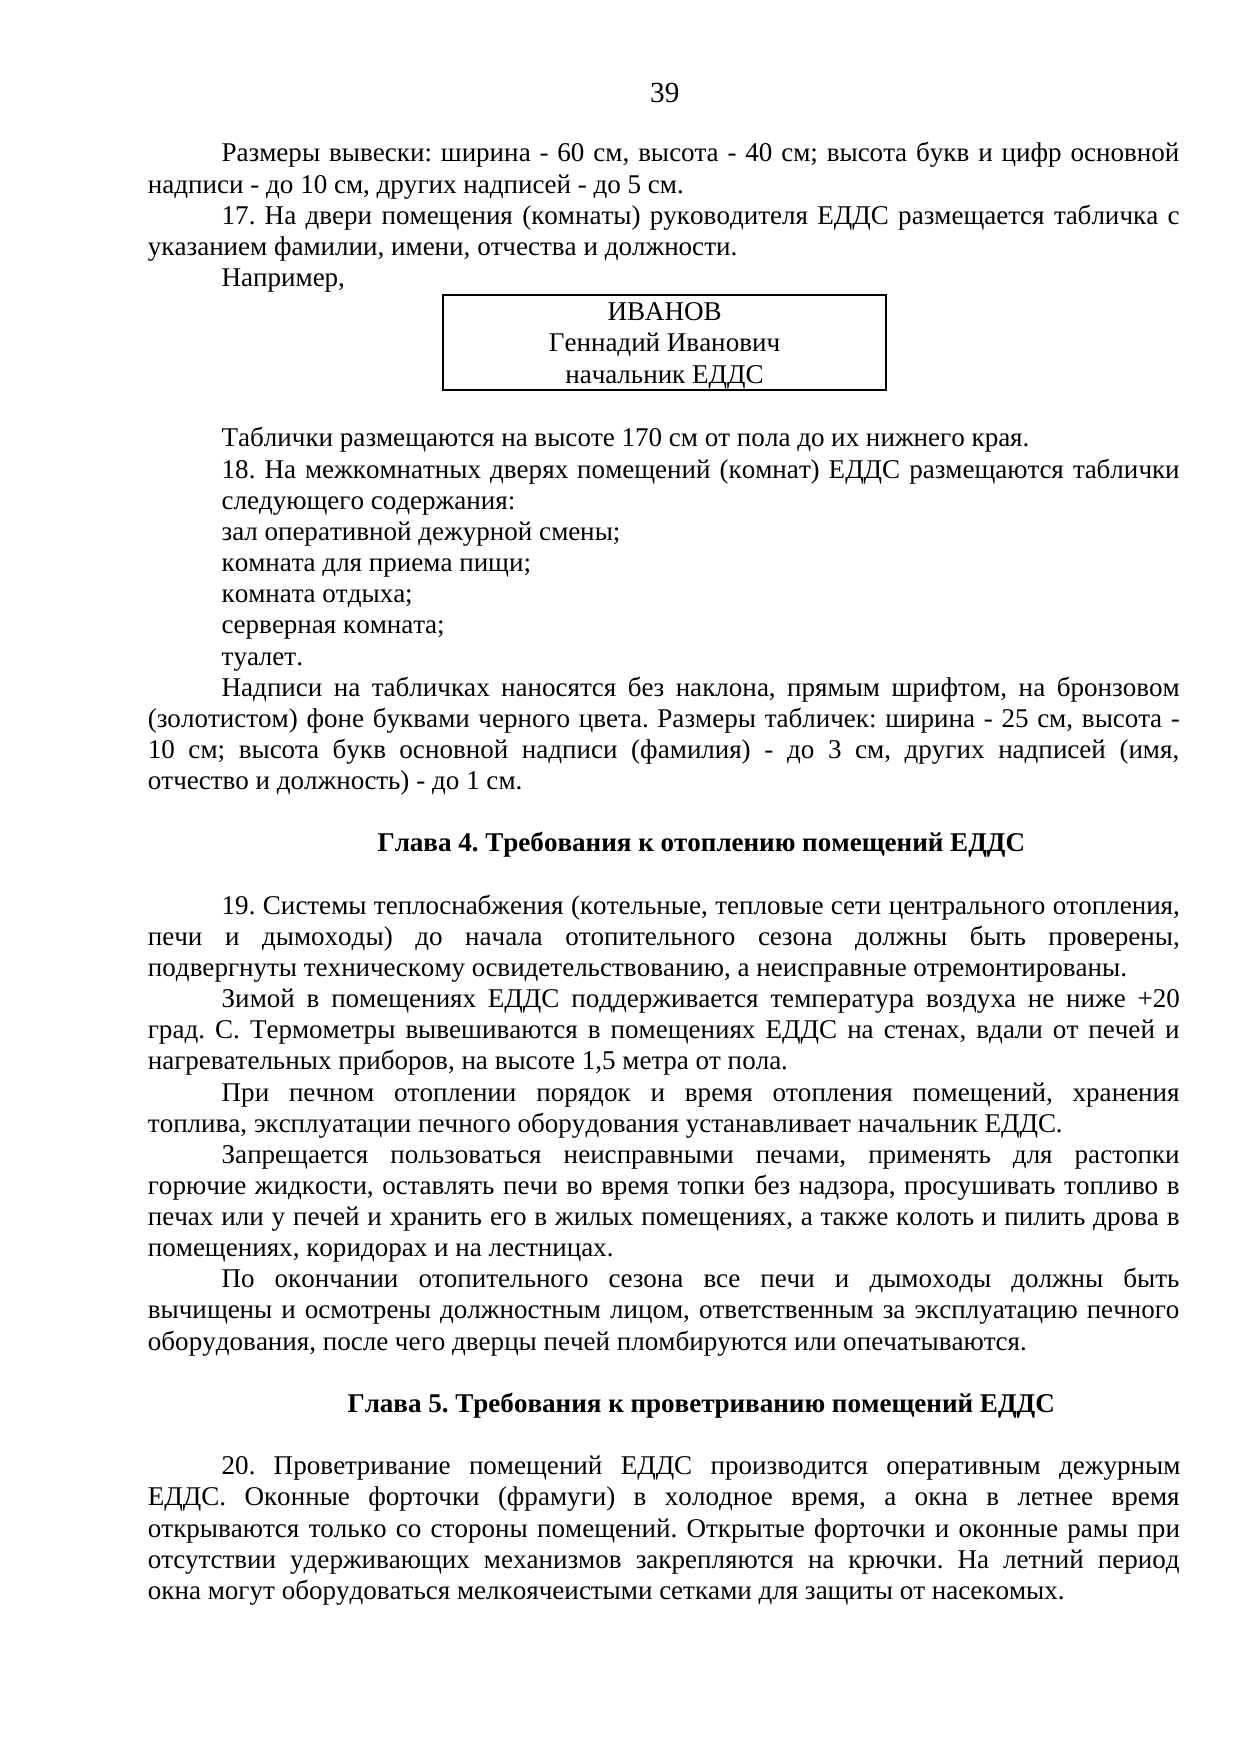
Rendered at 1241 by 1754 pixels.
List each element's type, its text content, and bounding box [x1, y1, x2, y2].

text туалет. [148, 639, 1181, 671]
text Надписи на табличках наносятся без наклона, прямым шрифтом, на бронзовом (золотистом) фоне буквами черного цвета. Размеры табличек: ширина - 25 см, высота - 10 см; высота букв основной надписи (фамилия) - до 3 см, других надписей (имя, отчество и должность) - до 1 см. [148, 671, 1181, 795]
text Глава 5. Требования к проветриванию помещений ЕДДС [148, 1387, 1181, 1418]
text 20. Проветривание помещений ЕДДС производится оперативным дежурным ЕДДС. Оконные форточки (фрамуги) в холодное время, а окна в летнее время открываются только со стороны помещений. Открытые форточки и оконные рамы при отсутствии удерживающих механизмов закрепляются на крючки. На летний период окна могут оборудоваться мелкоячеистыми сетками для защиты от насекомых. [148, 1449, 1181, 1605]
text Например, [148, 261, 1181, 292]
text комната отдыха; [148, 577, 1181, 608]
text Таблички размещаются на высоте 170 см от пола до их нижнего края. [148, 422, 1181, 453]
text 18. На межкомнатных дверях помещений (комнат) ЕДДС размещаются таблички следующего содержания: [221, 453, 1181, 515]
table_cell ИВАНОВ Геннадий Иванович начальник ЕДДС [444, 296, 885, 389]
text серверная комната; [148, 608, 1181, 639]
text комната для приема пищи; [148, 546, 1181, 577]
text 19. Системы теплоснабжения (котельные, тепловые сети центрального отопления, печи и дымоходы) до начала отопительного сезона должны быть проверены, подвергнуты техническому освидетельствованию, а неисправные отремонтированы. [148, 889, 1181, 982]
text Глава 4. Требования к отоплению помещений ЕДДС [148, 826, 1181, 858]
text Размеры вывески: ширина - 60 см, высота - 40 см; высота букв и цифр основной надписи - до 10 см, других надписей - до 5 см. [148, 137, 1181, 199]
text По окончании отопительного сезона все печи и дымоходы должны быть вычищены и осмотрены должностным лицом, ответственным за эксплуатацию печного оборудования, после чего дверцы печей пломбируются или опечатываются. [148, 1262, 1181, 1356]
text 17. На двери помещения (комнаты) руководителя ЕДДС размещается табличка с указанием фамилии, имени, отчества и должности. [148, 199, 1181, 261]
text Запрещается пользоваться неисправными печами, применять для растопки горючие жидкости, оставлять печи во время топки без надзора, просушивать топливо в печах или у печей и хранить его в жилых помещениях, а также колоть и пилить дрова в помещениях, коридорах и на лестницах. [148, 1138, 1181, 1262]
text При печном отоплении порядок и время отопления помещений, хранения топлива, эксплуатации печного оборудования устанавливает начальник ЕДДС. [148, 1076, 1181, 1138]
text Зимой в помещениях ЕДДС поддерживается температура воздуха не ниже +20 град. C. Термометры вывешиваются в помещениях ЕДДС на стенах, вдали от печей и нагревательных приборов, на высоте 1,5 метра от пола. [148, 982, 1181, 1076]
text зал оперативной дежурной смены; [148, 515, 1181, 546]
